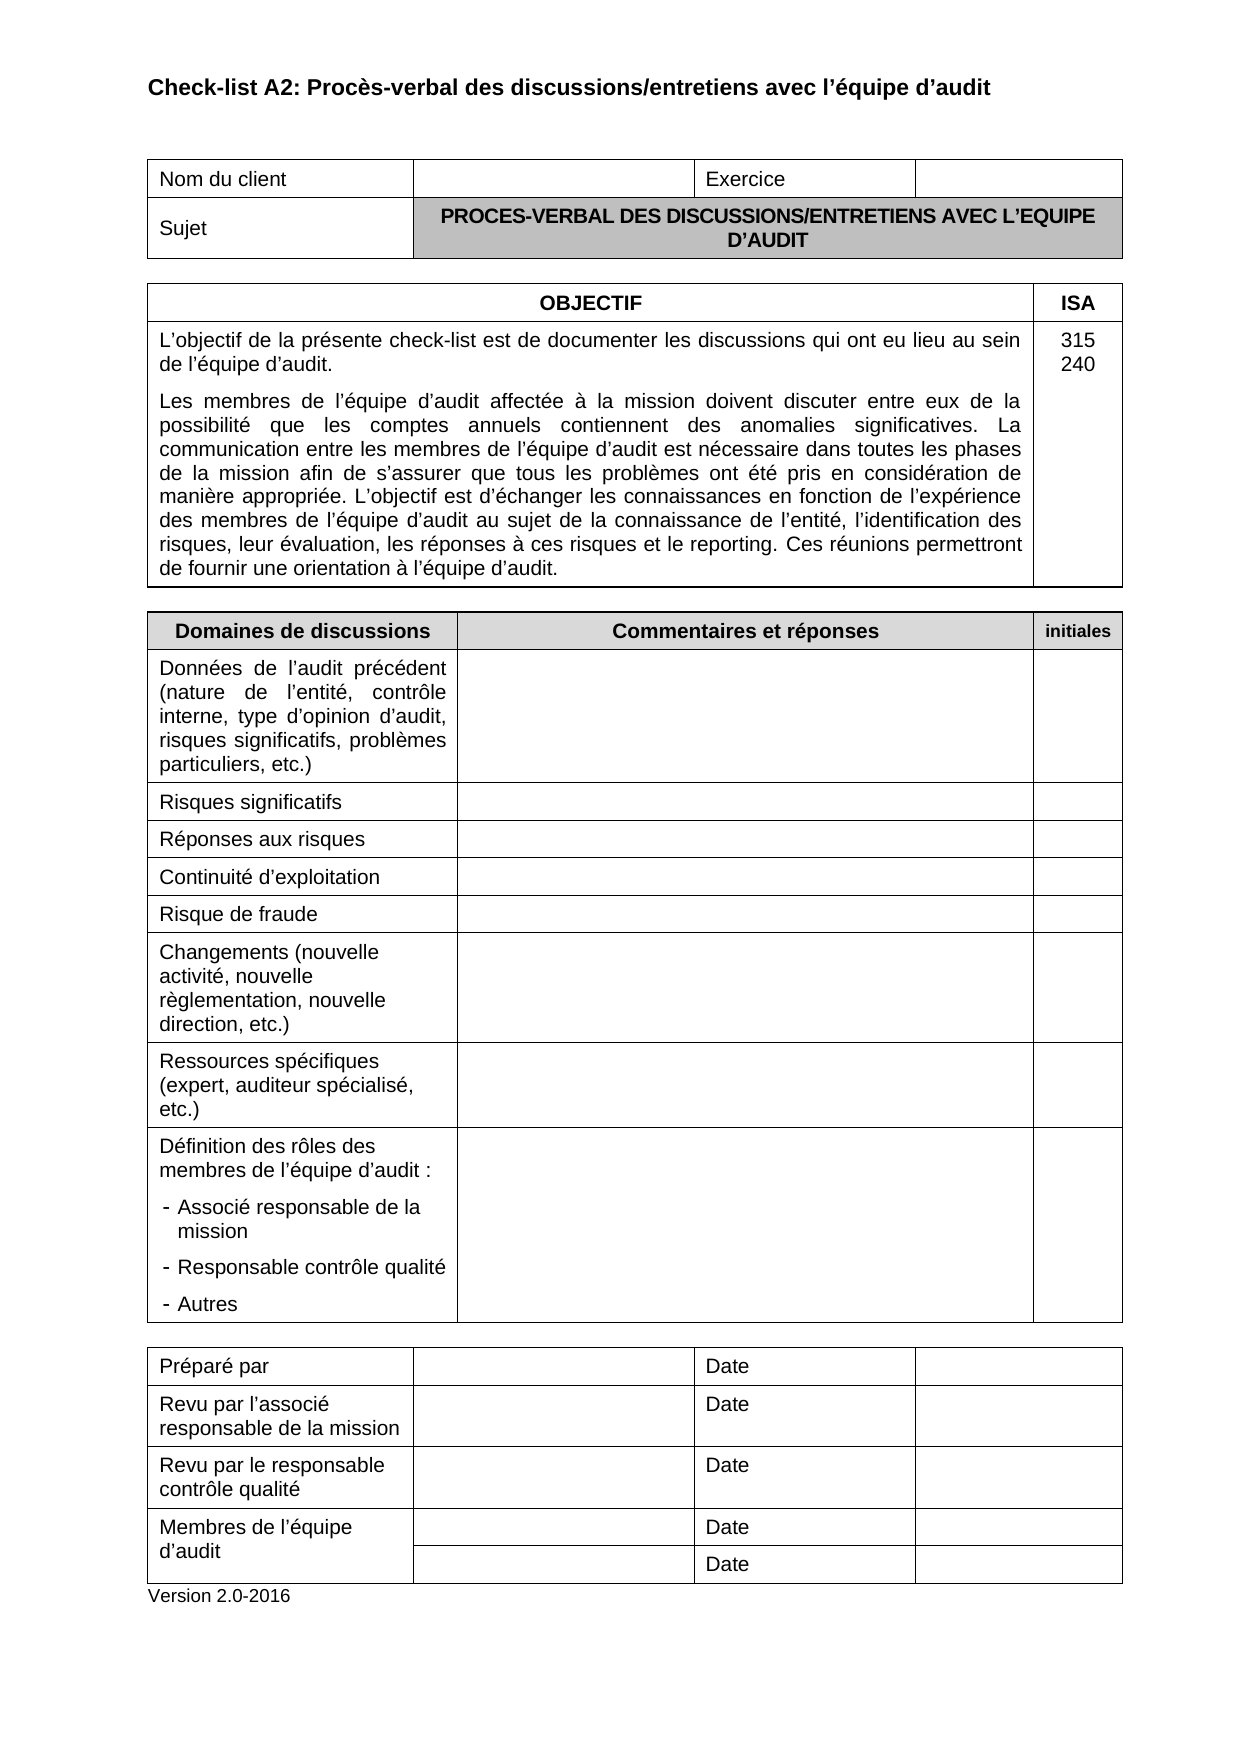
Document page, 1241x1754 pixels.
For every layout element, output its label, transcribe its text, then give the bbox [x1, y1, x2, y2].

table_header Préparé par [148, 1348, 413, 1384]
table_header Exercice [695, 160, 915, 197]
table_cell Date [695, 1509, 915, 1545]
table_cell [1034, 1043, 1122, 1127]
table_cell [1034, 858, 1122, 895]
table_cell Membres de l’équipe d’audit [148, 1509, 413, 1582]
table_cell PROCES-VERBAL DES DISCUSSIONS/ENTRETIENS AVEC L’EQUIPE D’AUDIT [414, 198, 1122, 258]
table_cell Ressources spécifiques (expert, auditeur spécialisé, etc.) [148, 1043, 457, 1127]
table_cell Risque de fraude [148, 896, 457, 932]
table_cell Changements (nouvelle activité, nouvelle règlementation, nouvelle direction, etc.) [148, 933, 457, 1042]
table_header [916, 1348, 1122, 1384]
table_header OBJECTIF [148, 284, 1033, 321]
table_cell [1034, 821, 1122, 857]
table_cell [916, 1447, 1122, 1507]
table_cell [458, 896, 1033, 932]
table_header Commentaires et réponses [458, 613, 1033, 649]
table_cell [414, 1447, 694, 1507]
table_cell Revu par le responsable contrôle qualité [148, 1447, 413, 1507]
table_cell Date [695, 1546, 915, 1582]
table_header [916, 160, 1122, 197]
table_header ISA [1034, 284, 1122, 321]
table_header Nom du client [148, 160, 413, 197]
table_header Date [695, 1348, 915, 1384]
table_cell [414, 1546, 694, 1582]
table_cell [458, 933, 1033, 1042]
table_cell 315 240 [1034, 322, 1122, 586]
table_cell Risques significatifs [148, 783, 457, 820]
table_cell Date [695, 1386, 915, 1446]
table_cell [1034, 783, 1122, 820]
table_cell Date [695, 1447, 915, 1507]
table_cell Données de l’audit précédent (nature de l’entité, contrôle interne, type d’opinion d’audit, risques significatifs, problèmes particuliers, etc.) [148, 650, 457, 782]
table_cell Revu par l’associé responsable de la mission [148, 1386, 413, 1446]
table_header initiales [1034, 613, 1122, 649]
table_cell [916, 1386, 1122, 1446]
table_header [414, 1348, 694, 1384]
table_cell [1034, 1128, 1122, 1322]
table_cell [458, 1128, 1033, 1322]
table_cell [1034, 933, 1122, 1042]
table_cell [1034, 650, 1122, 782]
table_cell [414, 1509, 694, 1545]
table_cell [458, 858, 1033, 895]
table_cell [458, 650, 1033, 782]
table_cell [458, 1043, 1033, 1127]
table_cell Réponses aux risques [148, 821, 457, 857]
table_cell [414, 1386, 694, 1446]
table_cell L’objectif de la présente check-list est de documenter les discussions qui ont eu lieu au sein de l’équipe d’audit. Les membres de l’équipe d’audit affectée à la mission doivent discuter entre eux de la possibilité que les comptes annuels contiennent des anomalies significatives. La communication entre les membres de l’équipe d’audit est nécessaire dans toutes les phases de la mission afin de s’assurer que tous les problèmes ont été pris en considération de manière appropriée. L’objectif est d’échanger les connaissances en fonction de l’expérience des membres de l’équipe d’audit au sujet de la connaissance de l’entité, l’identification des risques, leur évaluation, les réponses à ces risques et le reporting. Ces réunions permettront de fournir une orientation à l’équipe d’audit. [148, 322, 1033, 586]
table_cell [458, 783, 1033, 820]
table_cell Sujet [148, 198, 413, 258]
table_cell Continuité d’exploitation [148, 858, 457, 895]
table_header [414, 160, 694, 197]
table_cell Définition des rôles des membres de l’équipe d’audit : Associé responsable de la mission Responsable contrôle qualité Autres [148, 1128, 457, 1322]
table_header Domaines de discussions [148, 613, 457, 649]
table_cell [916, 1546, 1122, 1582]
table_cell [1034, 896, 1122, 932]
table_cell [458, 821, 1033, 857]
table_cell [916, 1509, 1122, 1545]
